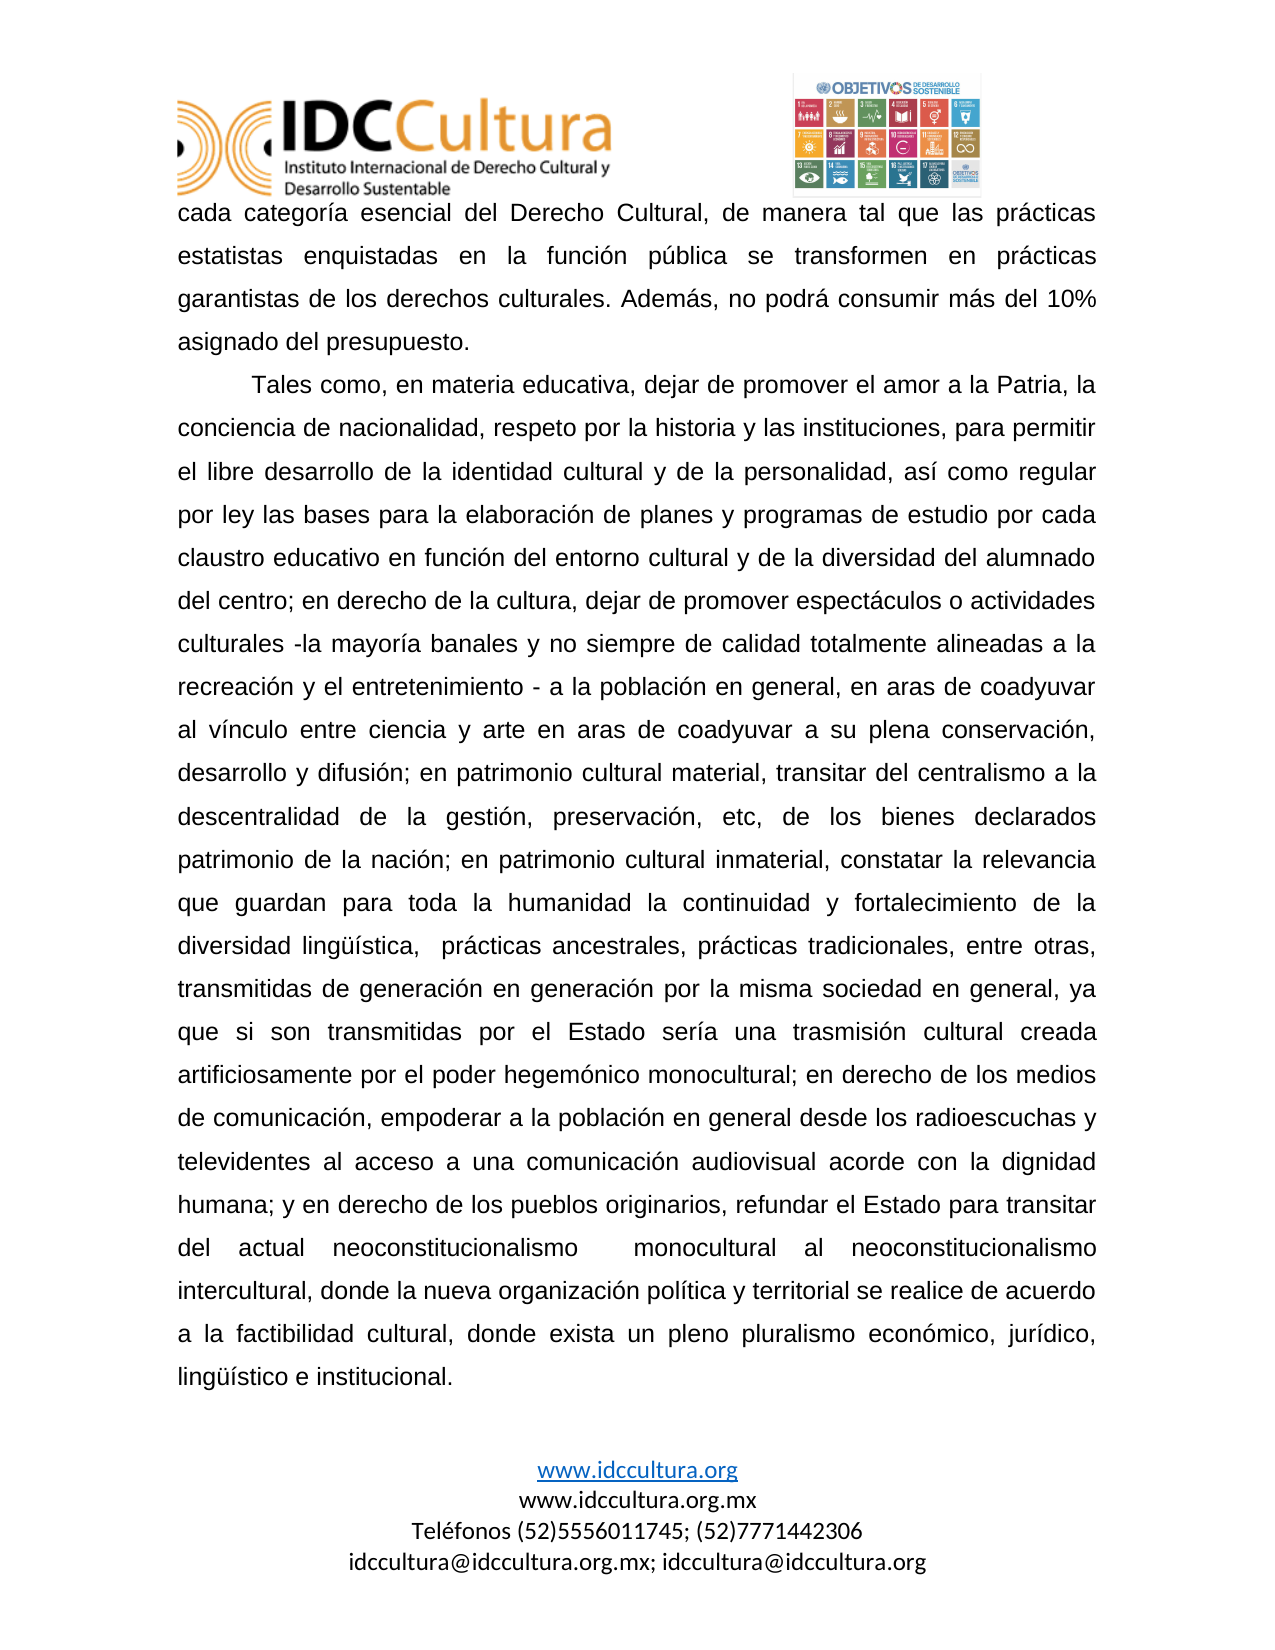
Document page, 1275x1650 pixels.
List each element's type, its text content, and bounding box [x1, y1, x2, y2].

text Tales como, en materia educativa, dejar de promover el amor a la Patria, la conciencia de nacionalidad, respeto por la historia y las instituciones, para permitir el libre desarrollo de la identidad cultural y de la personalidad, así como regular por ley las bases para la elaboración de planes y programas de estudio por cada claustro educativo en función del entorno cultural y de la diversidad del alumnado del centro; en derecho de la cultura, dejar de promover espectáculos o actividades culturales -la mayoría banales y no siempre de calidad totalmente alineadas a la recreación y el entretenimiento - a la población en general, en aras de coadyuvar al vínculo entre ciencia y arte en aras de coadyuvar a su plena conservación, desarrollo y difusión; en patrimonio cultural material, transitar del centralismo a la descentralidad de la gestión, preservación, etc, de los bienes declarados patrimonio de la nación; en patrimonio cultural inmaterial, constatar la relevancia que guardan para toda la humanidad la continuidad y fortalecimiento de la diversidad lingüística, prácticas ancestrales, prácticas tradicionales, entre otras, transmitidas de generación en generación por la misma sociedad en general, ya que si son transmitidas por el Estado sería una trasmisión cultural creada artificiosamente por el poder hegemónico monocultural; en derecho de los medios de comunicación, empoderar a la población en general desde los radioescuchas y televidentes al acceso a una comunicación audiovisual acorde con la dignidad humana; y en derecho de los pueblos originarios, refundar el Estado para transitar del actual neoconstitucionalismo monocultural al neoconstitucionalismo intercultural, donde la nueva organización política y territorial se realice de acuerdo a la factibilidad cultural, donde exista un pleno pluralismo económico, jurídico, lingüístico e institucional. [177, 370, 1098, 1391]
picture [177, 96, 612, 198]
picture [792, 73, 982, 198]
